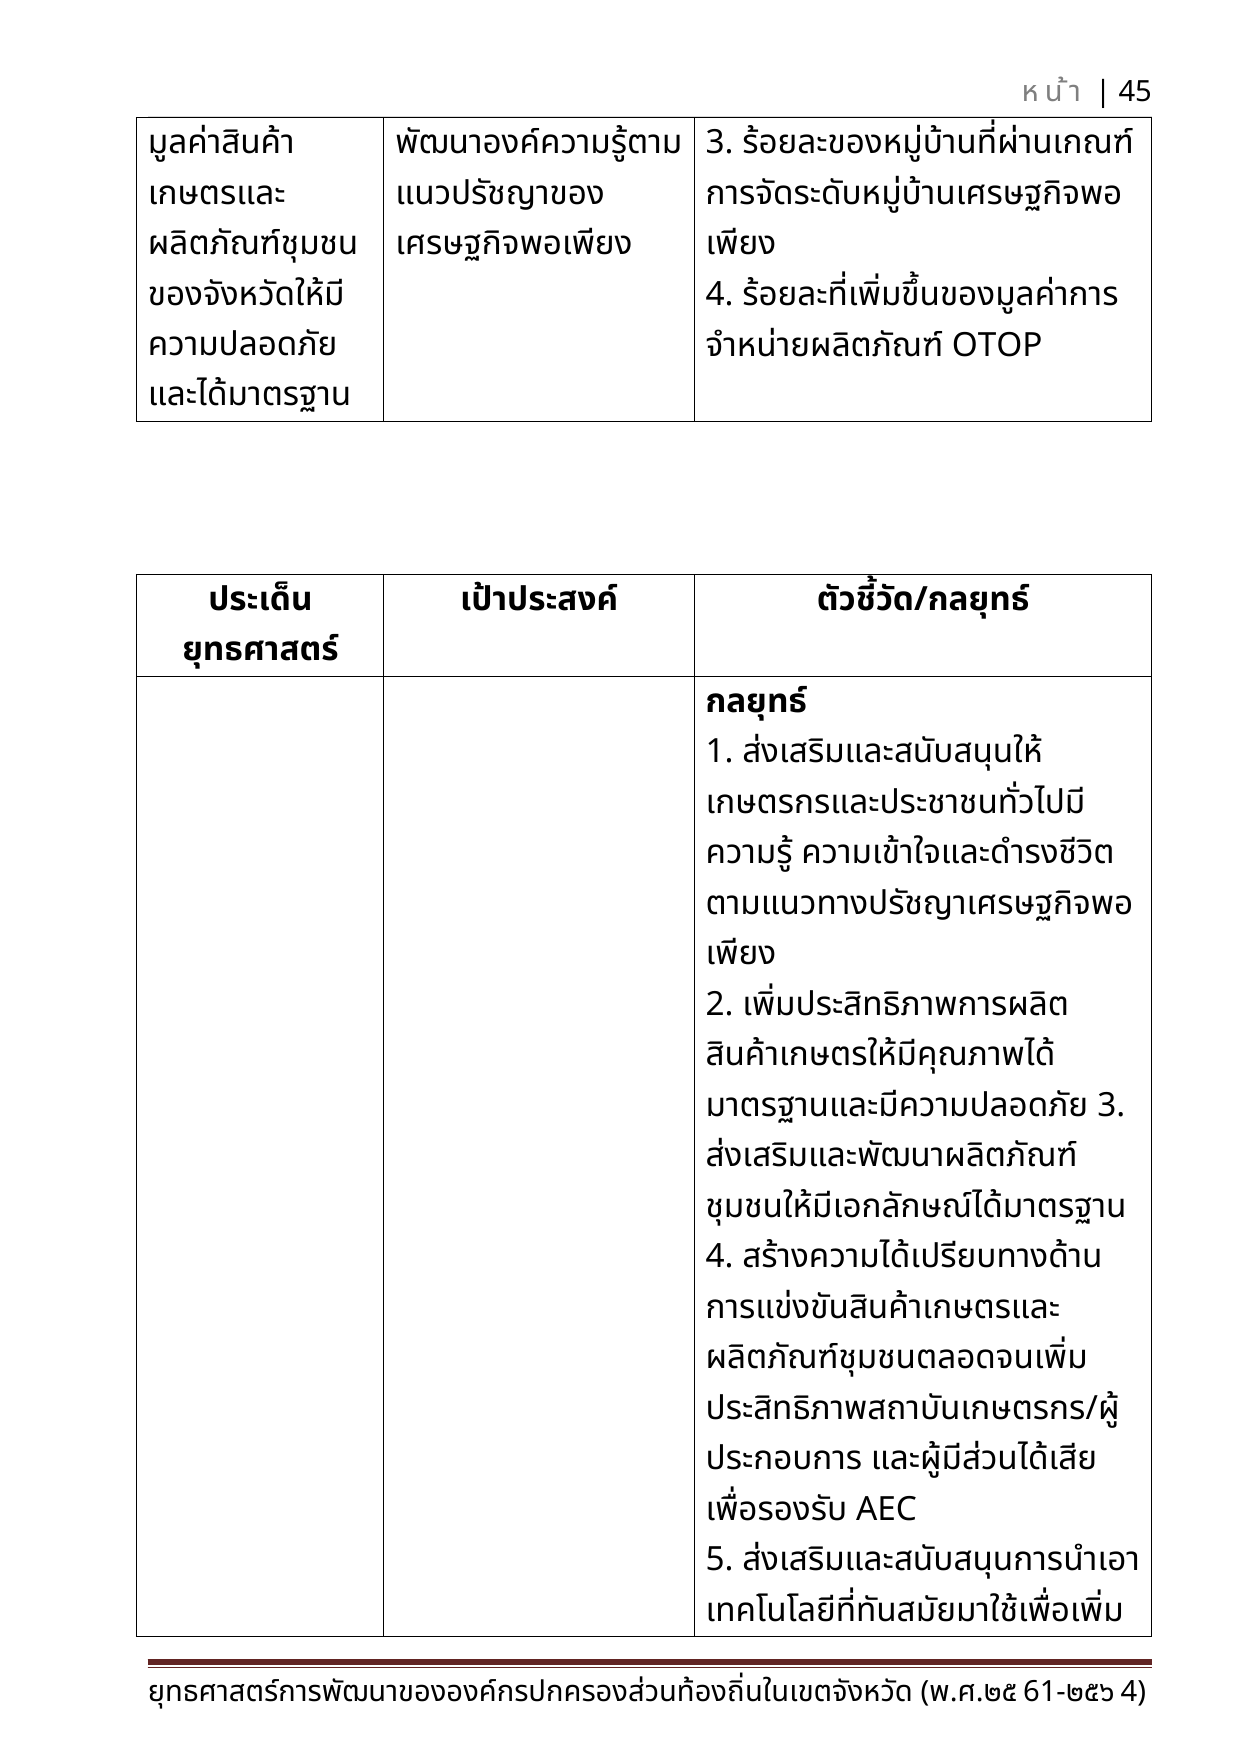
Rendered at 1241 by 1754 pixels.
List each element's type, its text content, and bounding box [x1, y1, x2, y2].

table_header เป้าประสงค์ [384, 575, 694, 676]
table_header ตัวชี้วัด/กลยุทธ์ [695, 575, 1151, 676]
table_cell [695, 118, 1151, 421]
table_header ประเด็นยุทธศาสตร์ [137, 575, 383, 676]
table_cell [384, 677, 694, 1636]
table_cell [137, 118, 383, 421]
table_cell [695, 677, 1151, 1636]
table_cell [384, 118, 694, 421]
table_cell [137, 677, 383, 1636]
